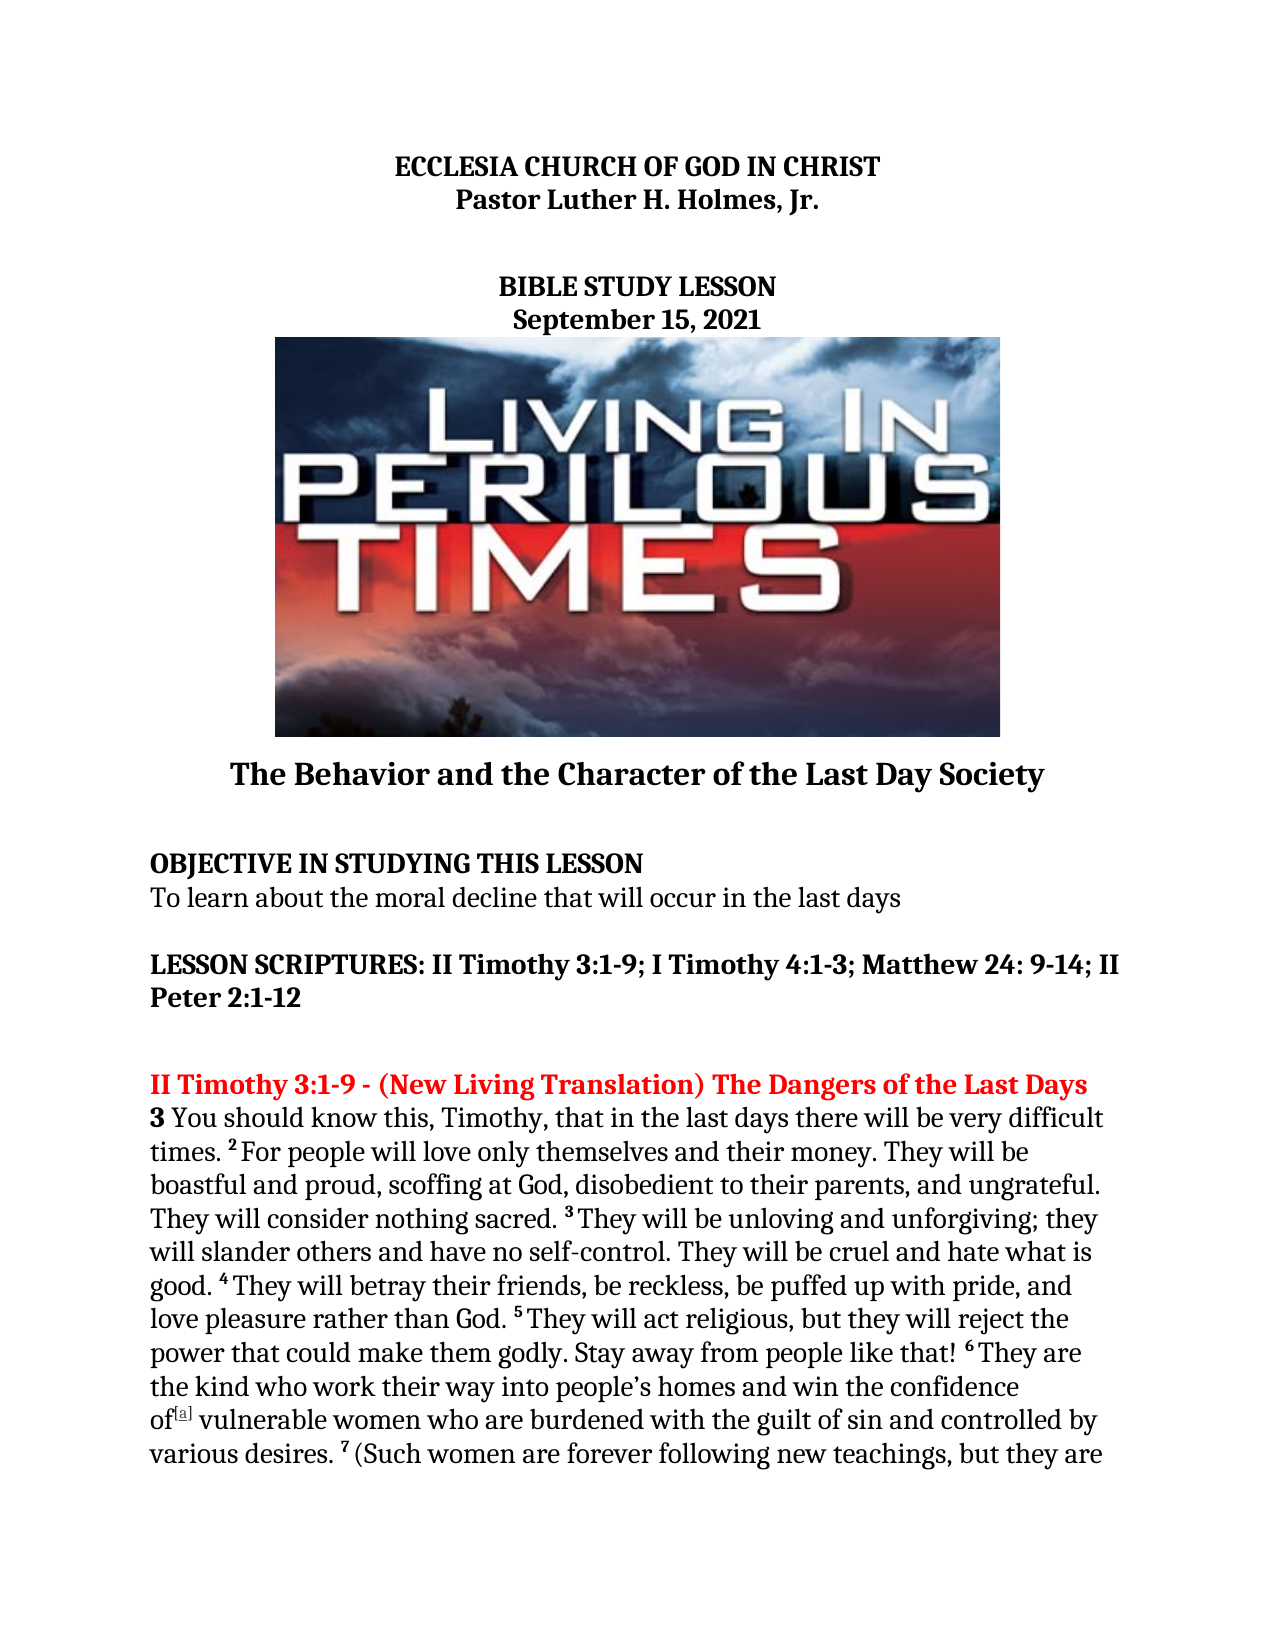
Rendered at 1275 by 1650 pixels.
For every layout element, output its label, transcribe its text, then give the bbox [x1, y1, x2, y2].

picture [275, 337, 1001, 737]
text To learn about the moral decline that will occur in the last days [150, 881, 1125, 914]
text OBJECTIVE IN STUDYING THIS LESSON [150, 847, 1125, 881]
text The Behavior and the Character of the Last Day Society [150, 756, 1125, 794]
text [150, 1101, 1125, 1470]
text September 15, 2021 [150, 303, 1125, 337]
text Pastor Luther H. Holmes, Jr. [150, 183, 1125, 217]
text LESSON SCRIPTURES: II Timothy 3:1-9; I Timothy 4:1-3; Matthew 24: 9-14; II Peter 2:1-12 [150, 948, 1125, 1015]
text ECCLESIA CHURCH OF GOD IN CHRIST [150, 150, 1125, 183]
text BIBLE STUDY LESSON [150, 270, 1125, 303]
text II Timothy 3:1-9 - (New Living Translation) The Dangers of the Last Days [150, 1068, 1125, 1101]
